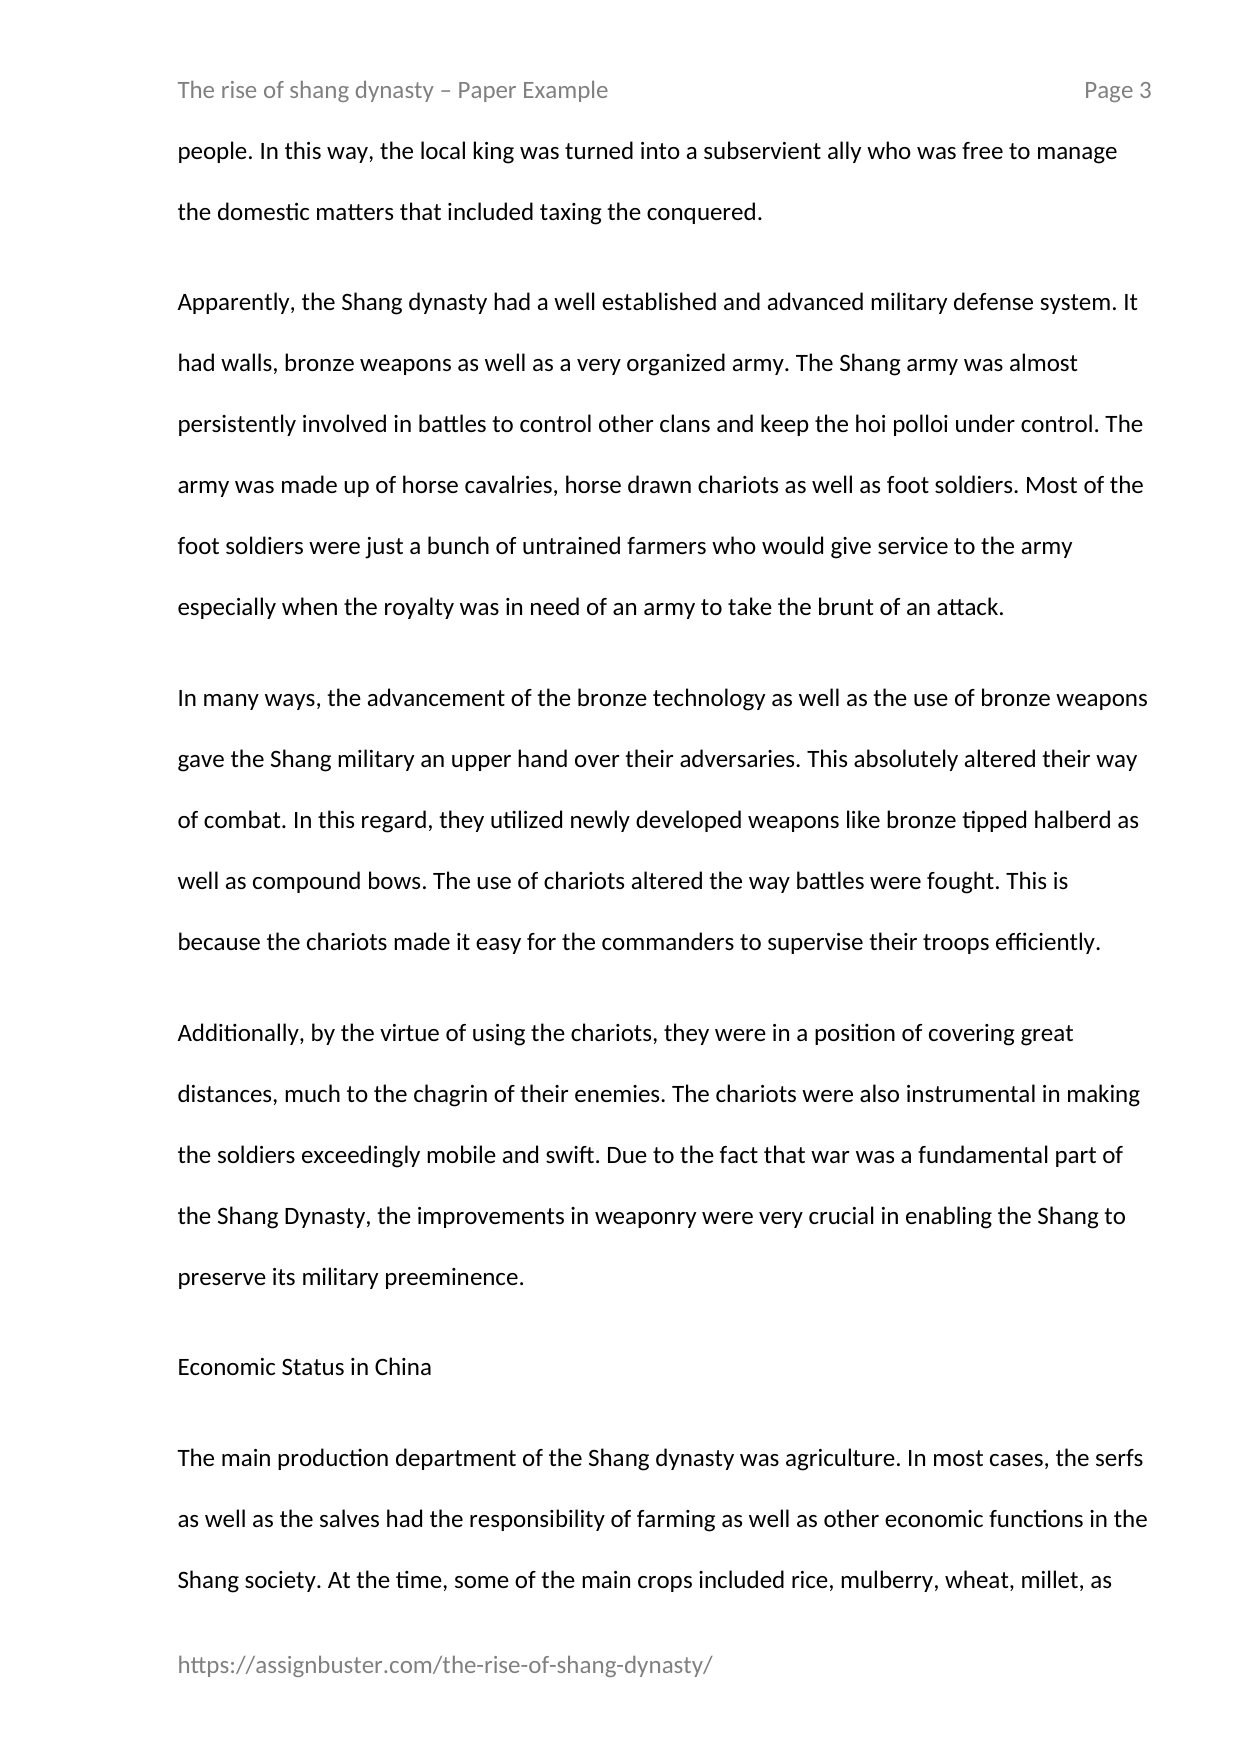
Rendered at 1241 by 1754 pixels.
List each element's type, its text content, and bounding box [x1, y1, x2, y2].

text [177, 1442, 1152, 1594]
text Additionally, by the virtue of using the chariots, they were in a position of covering great distances, much to the chagrin of their enemies. The chariots were also instrumental in making the soldiers exceedingly mobile and swift. Due to the fact that war was a fundamental part of the Shang Dynasty, the improvements in weaponry were very crucial in enabling the Shang to preserve its military preeminence. [177, 1017, 1152, 1291]
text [177, 135, 1152, 226]
text Economic Status in China [177, 1351, 1152, 1382]
text Apparently, the Shang dynasty had a well established and advanced military defense system. It had walls, bronze weapons as well as a very organized army. The Shang army was almost persistently involved in battles to control other clans and keep the hoi polloi under control. The army was made up of horse cavalries, horse drawn chariots as well as foot soldiers. Most of the foot soldiers were just a bunch of untrained farmers who would give service to the army especially when the royalty was in need of an army to take the brunt of an attack. [177, 286, 1152, 622]
text In many ways, the advancement of the bronze technology as well as the use of bronze weapons gave the Shang military an upper hand over their adversaries. This absolutely altered their way of combat. In this regard, they utilized newly developed weapons like bronze tipped halberd as well as compound bows. The use of chariots altered the way battles were fought. This is because the chariots made it easy for the commanders to supervise their troops efficiently. [177, 682, 1152, 957]
